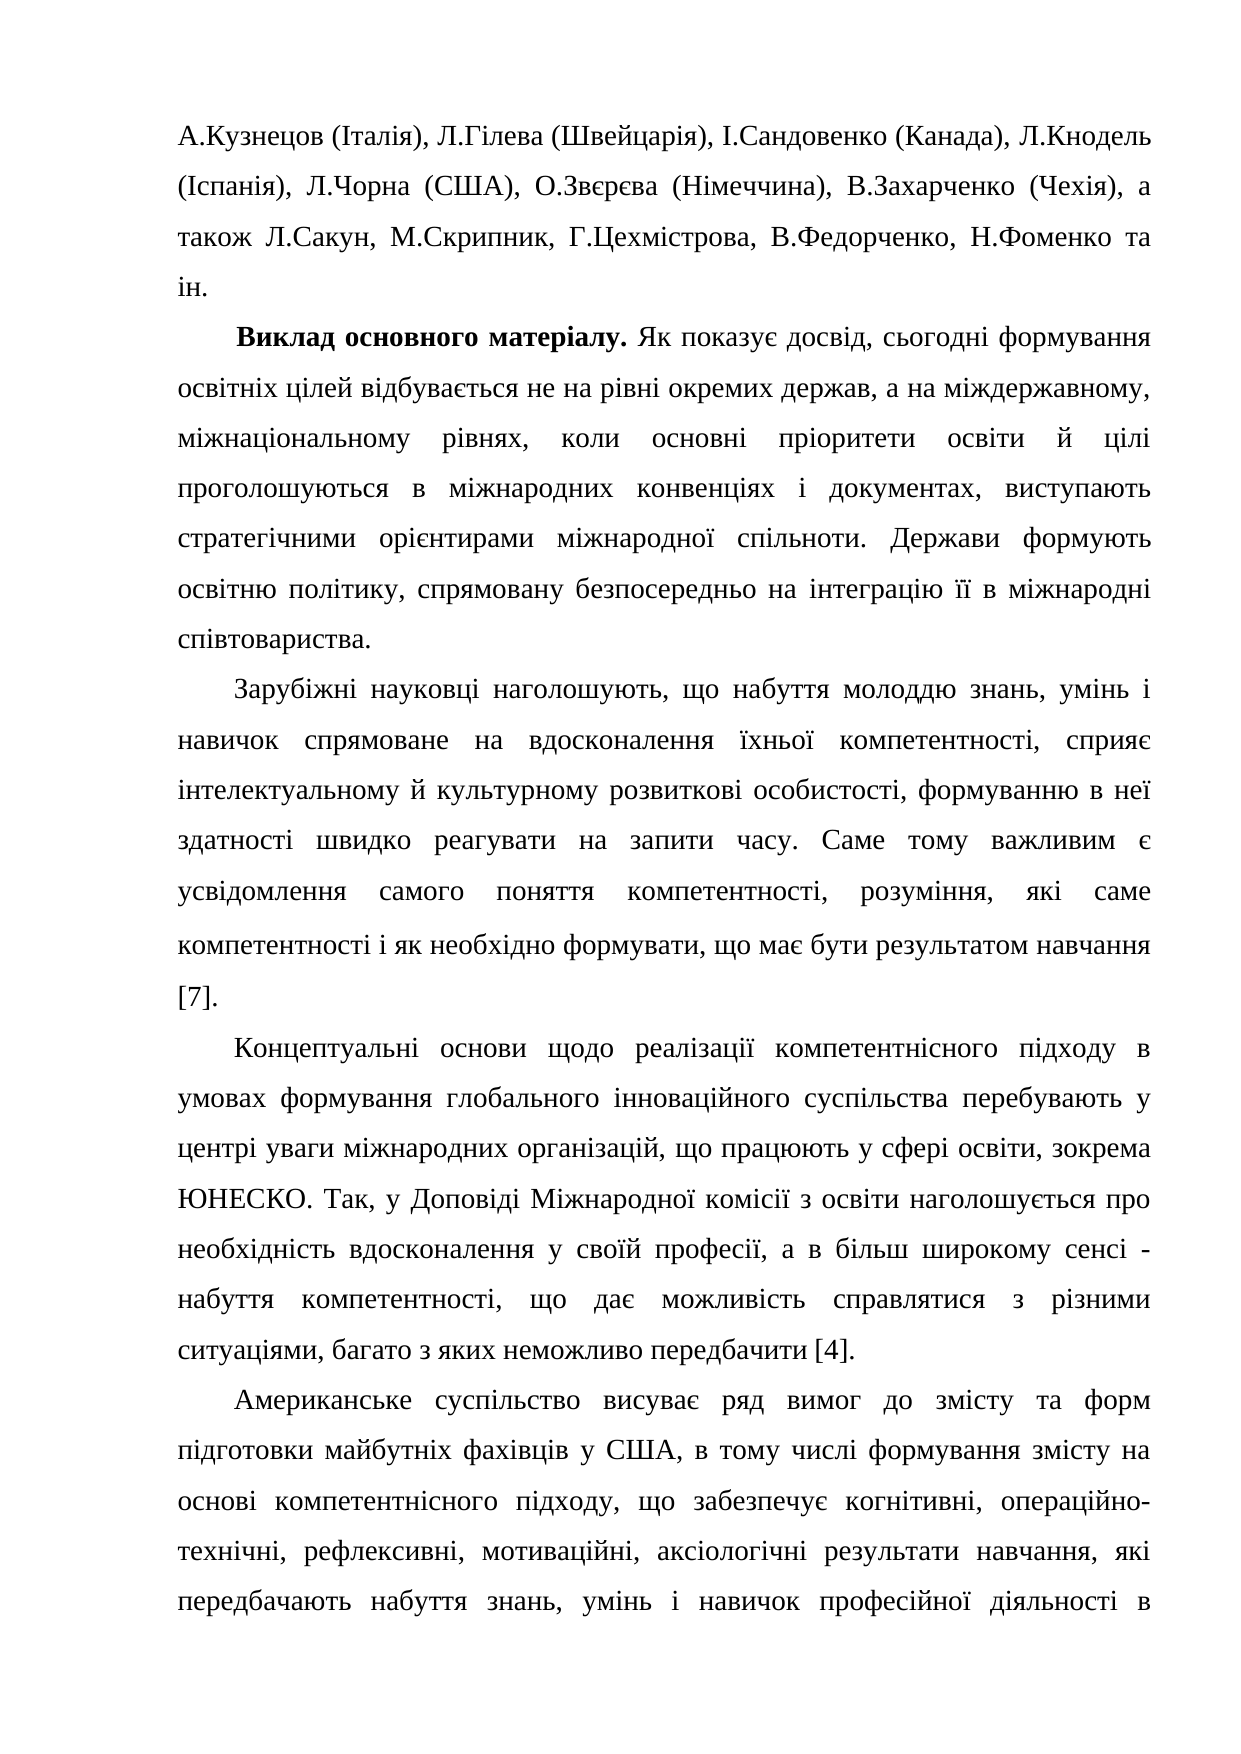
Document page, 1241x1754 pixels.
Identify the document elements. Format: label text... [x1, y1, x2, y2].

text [177, 1382, 1152, 1617]
text Зарубіжні науковці наголошують, що набуття молоддю знань, умінь і навичок спрямоване на вдосконалення їхньої компетентності, сприяє інтелектуальному й культурному розвиткові особистості, формуванню в неї здатності швидко реагувати на запити часу. Саме тому важливим є усвідомлення самого поняття компетентності, розуміння, які саме компетентності і як необхідно формувати, що має бути результатом навчання [7]. [177, 672, 1152, 1013]
text Концептуальні основи щодо реалізації компетентнісного підходу в умовах формування глобального інноваційного суспільства перебувають у центрі уваги міжнародних організацій, що працюють у сфері освіти, зокрема ЮНЕСКО. Так, у Доповіді Міжнародної комісії з освіти наголошується про необхідність вдосконалення у своїй професії, а в більш широкому сенсі - набуття компетентності, що дає можливість справлятися з різними ситуаціями, багато з яких неможливо передбачити [4]. [177, 1030, 1152, 1365]
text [177, 118, 1152, 303]
text Виклад основного матеріалу. Як показує досвід, сьогодні формування освітніх цілей відбувається не на рівні окремих держав, а на міждержавному, міжнаціональному рівнях, коли основні пріоритети освіти й цілі проголошуються в міжнародних конвенціях і документах, виступають стратегічними орієнтирами міжнародної спільноти. Держави формують освітню політику, спрямовану безпосередньо на інтеграцію її в міжнародні співтовариства. [177, 319, 1152, 655]
